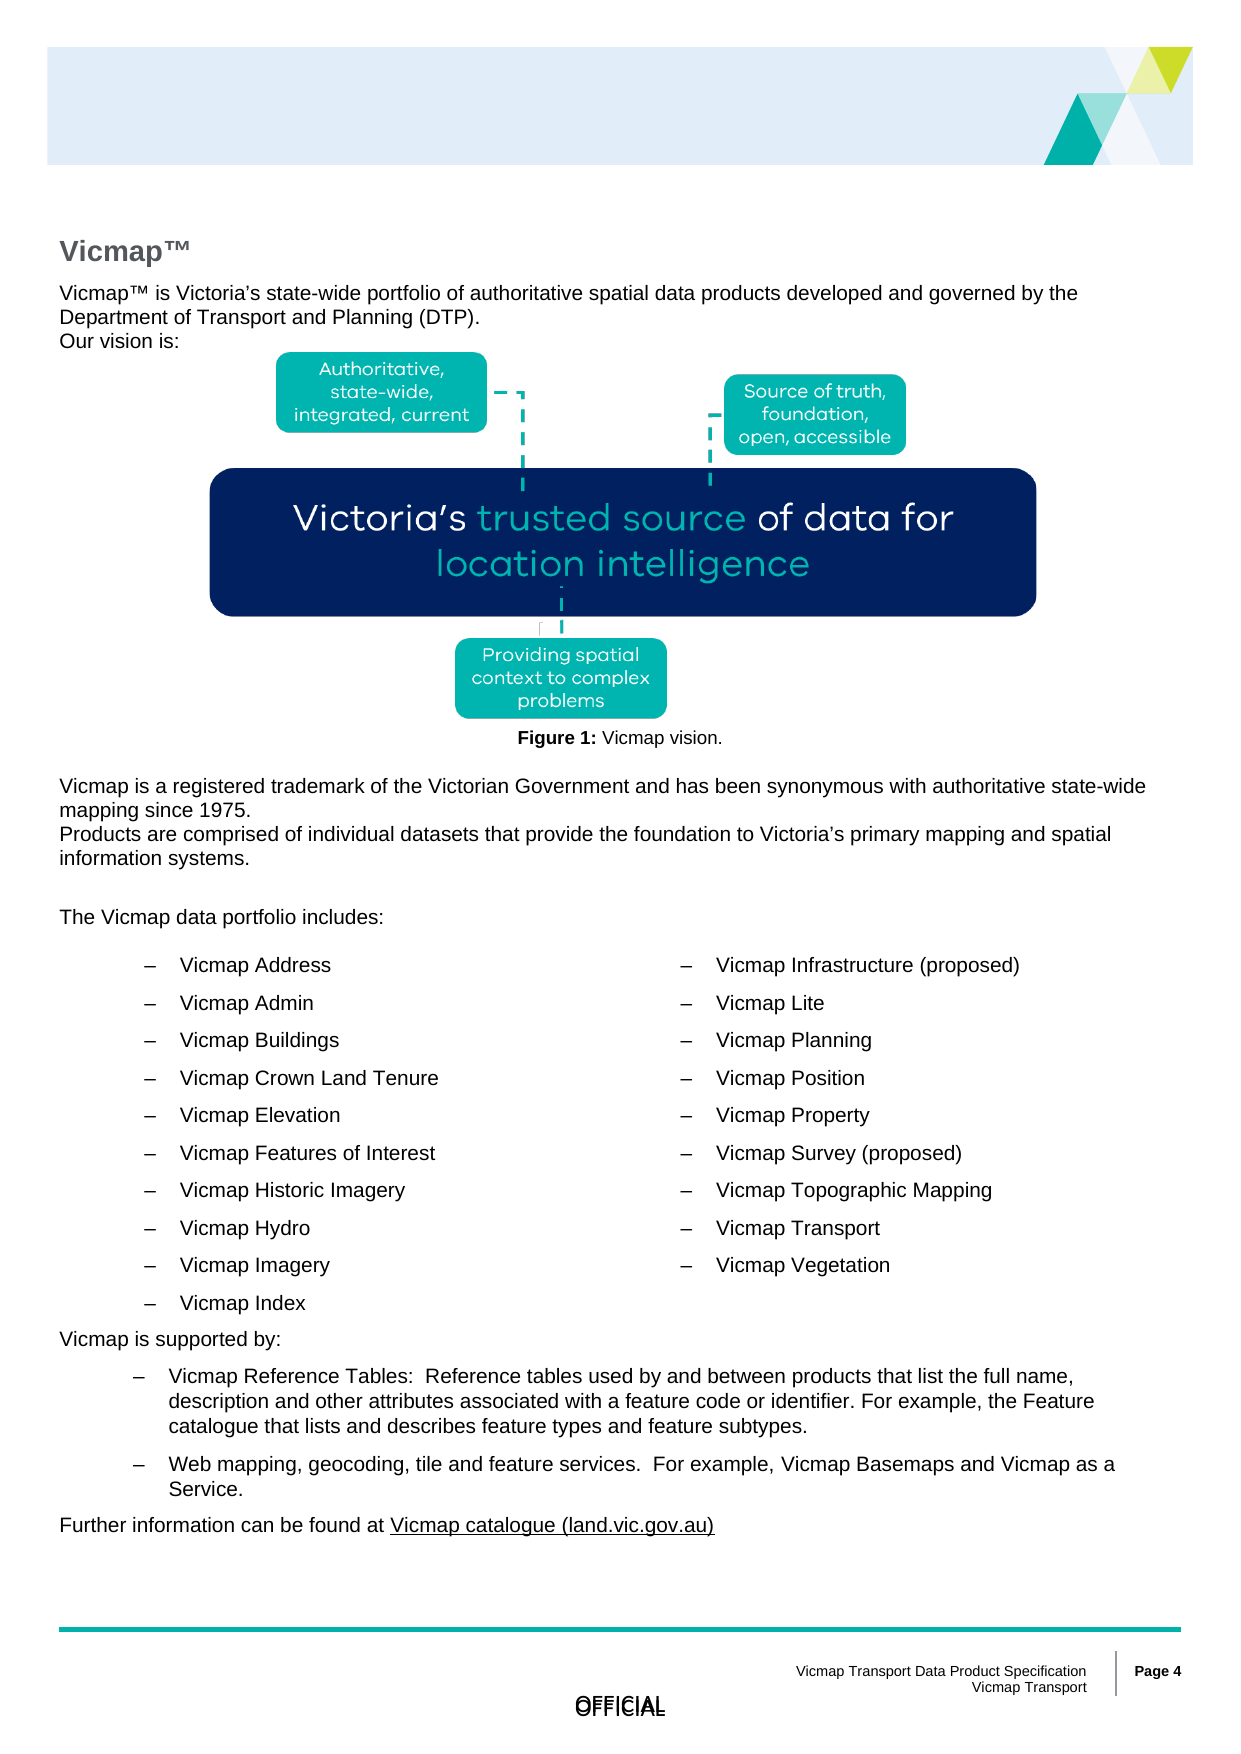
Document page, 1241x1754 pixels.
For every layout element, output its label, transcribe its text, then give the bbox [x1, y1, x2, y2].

text Figure 1: Vicmap vision. [59, 724, 1181, 749]
text Our vision is: [59, 328, 1181, 352]
list Vicmap Reference Tables: Reference tables used by and between products that list the full name, description and other attributes associated with a feature code or identifier. For example, the Feature catalogue that lists and describes feature types and feature subtypes. [133, 1363, 1181, 1438]
text Vicmap is a registered trademark of the Victorian Government and has been synonymous with authoritative state-wide mapping since 1975. [59, 774, 1181, 822]
table_header Vicmap Address Vicmap Admin Vicmap Buildings Vicmap Crown Land Tenure Vicmap Elevation Vicmap Features of Interest Vicmap Historic Imagery Vicmap Hydro Vicmap Imagery Vicmap Index [59, 939, 595, 1327]
text Products are comprised of individual datasets that provide the foundation to Victoria’s primary mapping and spatial information systems. [59, 822, 1181, 869]
text Vicmap™ is Victoria’s state-wide portfolio of authoritative spatial data products developed and governed by the Department of Transport and Planning (DTP). [59, 281, 1181, 328]
text The Vicmap data portfolio includes: [59, 905, 1181, 929]
picture [209, 352, 1037, 724]
text Further information can be found at Vicmap catalogue (land.vic.gov.au) [59, 1513, 1181, 1537]
table_header Vicmap Infrastructure (proposed) Vicmap Lite Vicmap Planning Vicmap Position Vicmap Property Vicmap Survey (proposed) Vicmap Topographic Mapping Vicmap Transport Vicmap Vegetation [595, 939, 1063, 1327]
subtitle Vicmap™ [59, 234, 1181, 268]
text Vicmap is supported by: [59, 1327, 1181, 1351]
list Web mapping, geocoding, tile and feature services. For example, Vicmap Basemaps and Vicmap as a Service. [133, 1451, 1181, 1501]
